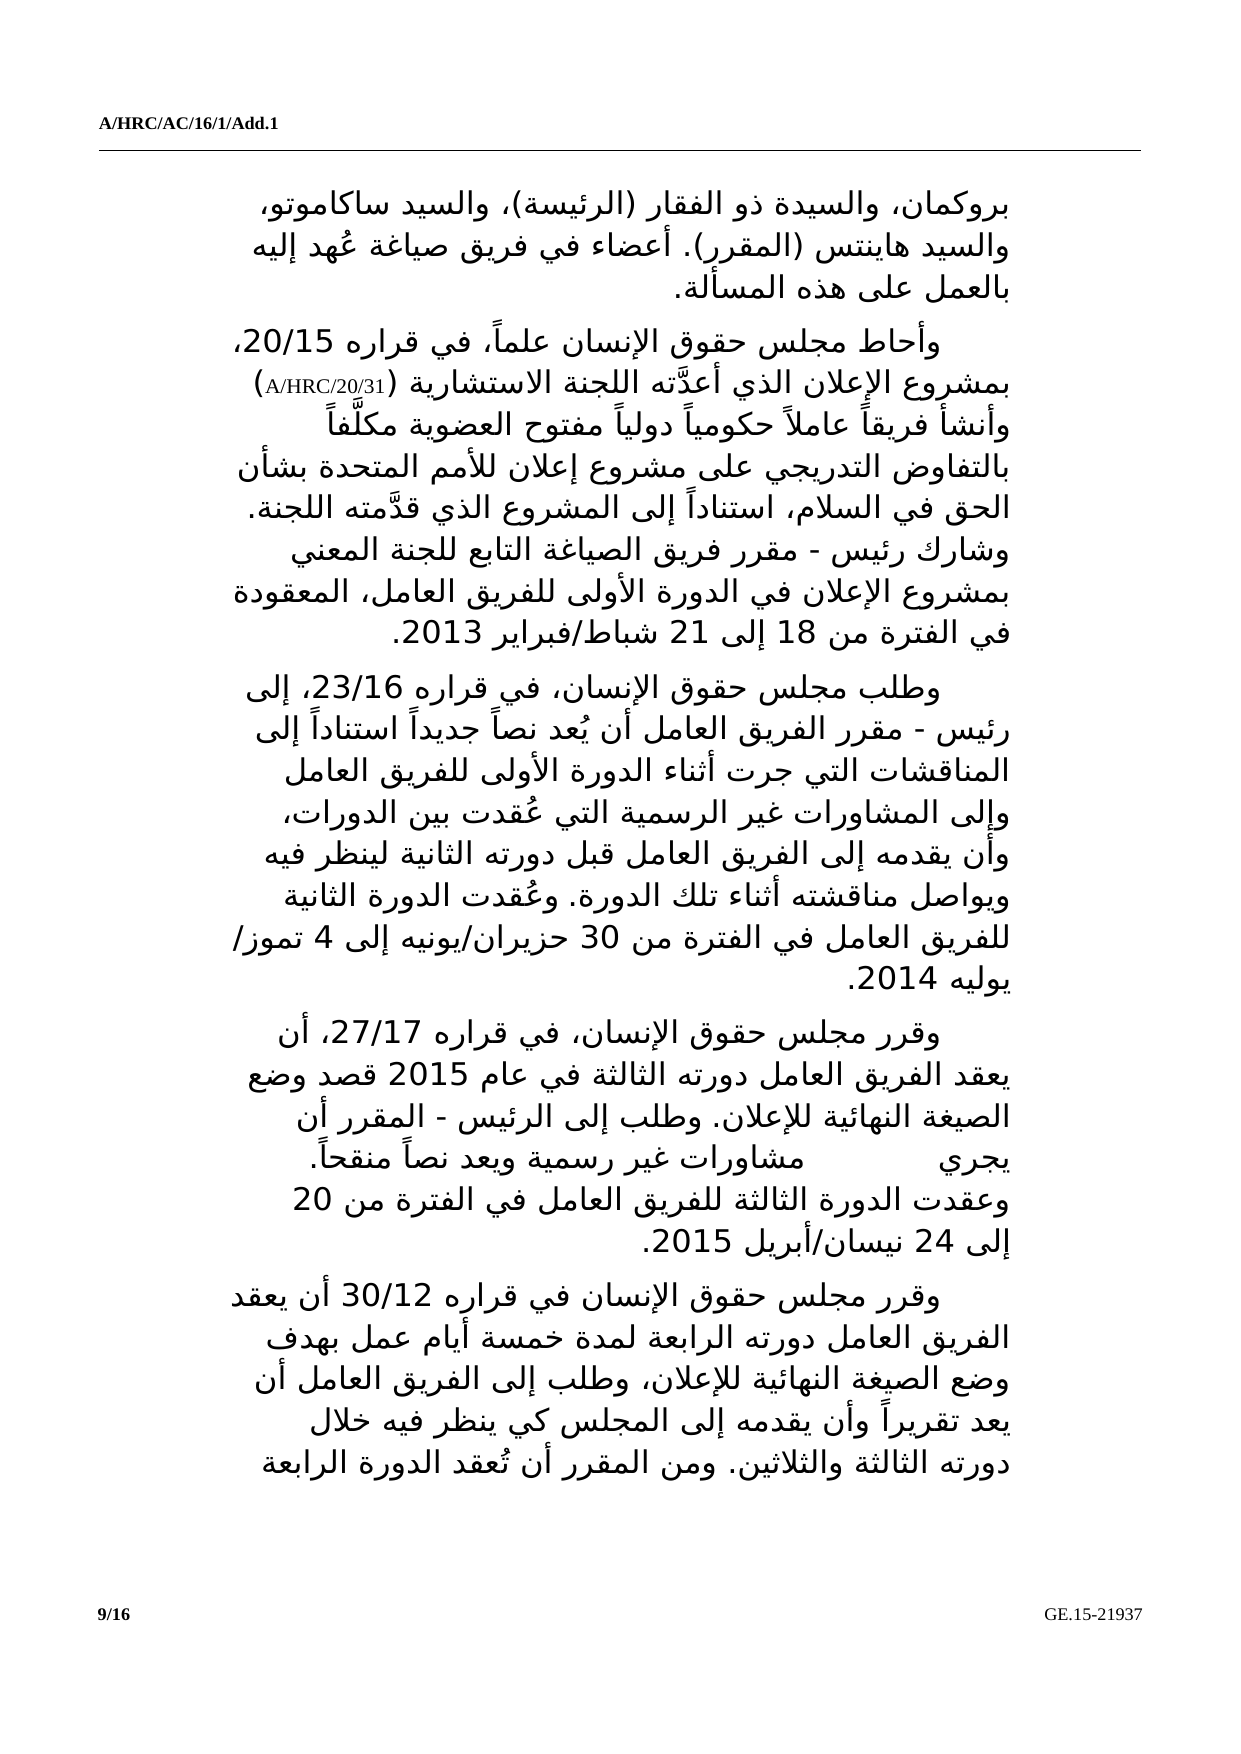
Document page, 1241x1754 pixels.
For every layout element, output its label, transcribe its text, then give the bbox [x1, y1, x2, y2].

text وقرر مجلس حقوق الإنسان، في قراره 27/17، أن يعقد الفريق العامل دورته الثالثة في عام 2015 قصد وضع الصيغة النهائية للإعلان.‬ وطلب إلى الرئيس - المقرر أن يجري مشاورات غير رسمية ويعد نصاً منقحاً.‬ وعقدت الدورة الثالثة للفريق العامل في الفترة من 20 إلى 24 نيسان/أبريل 2015.‬ [229, 1011, 1011, 1261]
text وأحاط مجلس حقوق الإنسان علماً، في قراره 20/15، بمشروع الإعلان الذي أعدَّته اللجنة الاستشارية (A/HRC/20/31) وأنشأ فريقاً عاملاً حكومياً دولياً مفتوح العضوية مكلَّفاً بالتفاوض التدريجي على مشروع إعلان للأمم المتحدة بشأن الحق في السلام، استناداً إلى المشروع الذي قدَّمته اللجنة.‬ وشارك رئيس - مقرر فريق الصياغة التابع للجنة المعني بمشروع الإعلان في الدورة الأولى للفريق العامل، المعقودة في الفترة من 18 إلى 21 شباط/فبراير 2013.‬ [229, 319, 1011, 652]
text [229, 181, 1011, 306]
text وطلب مجلس حقوق الإنسان، في قراره 23/16، إلى رئيس - مقرر الفريق العامل أن يُعد نصاً جديداً استناداً إلى المناقشات التي جرت أثناء الدورة الأولى للفريق العامل وإلى المشاورات غير الرسمية التي عُقدت بين الدورات، وأن يقدمه إلى الفريق العامل قبل دورته الثانية لينظر فيه ويواصل مناقشته أثناء تلك الدورة.‬ وعُقدت الدورة الثانية للفريق العامل في الفترة من 30 حزيران/يونيه إلى 4 تموز/ يوليه 2014.‬ [229, 665, 1011, 998]
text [229, 1273, 1011, 1481]
